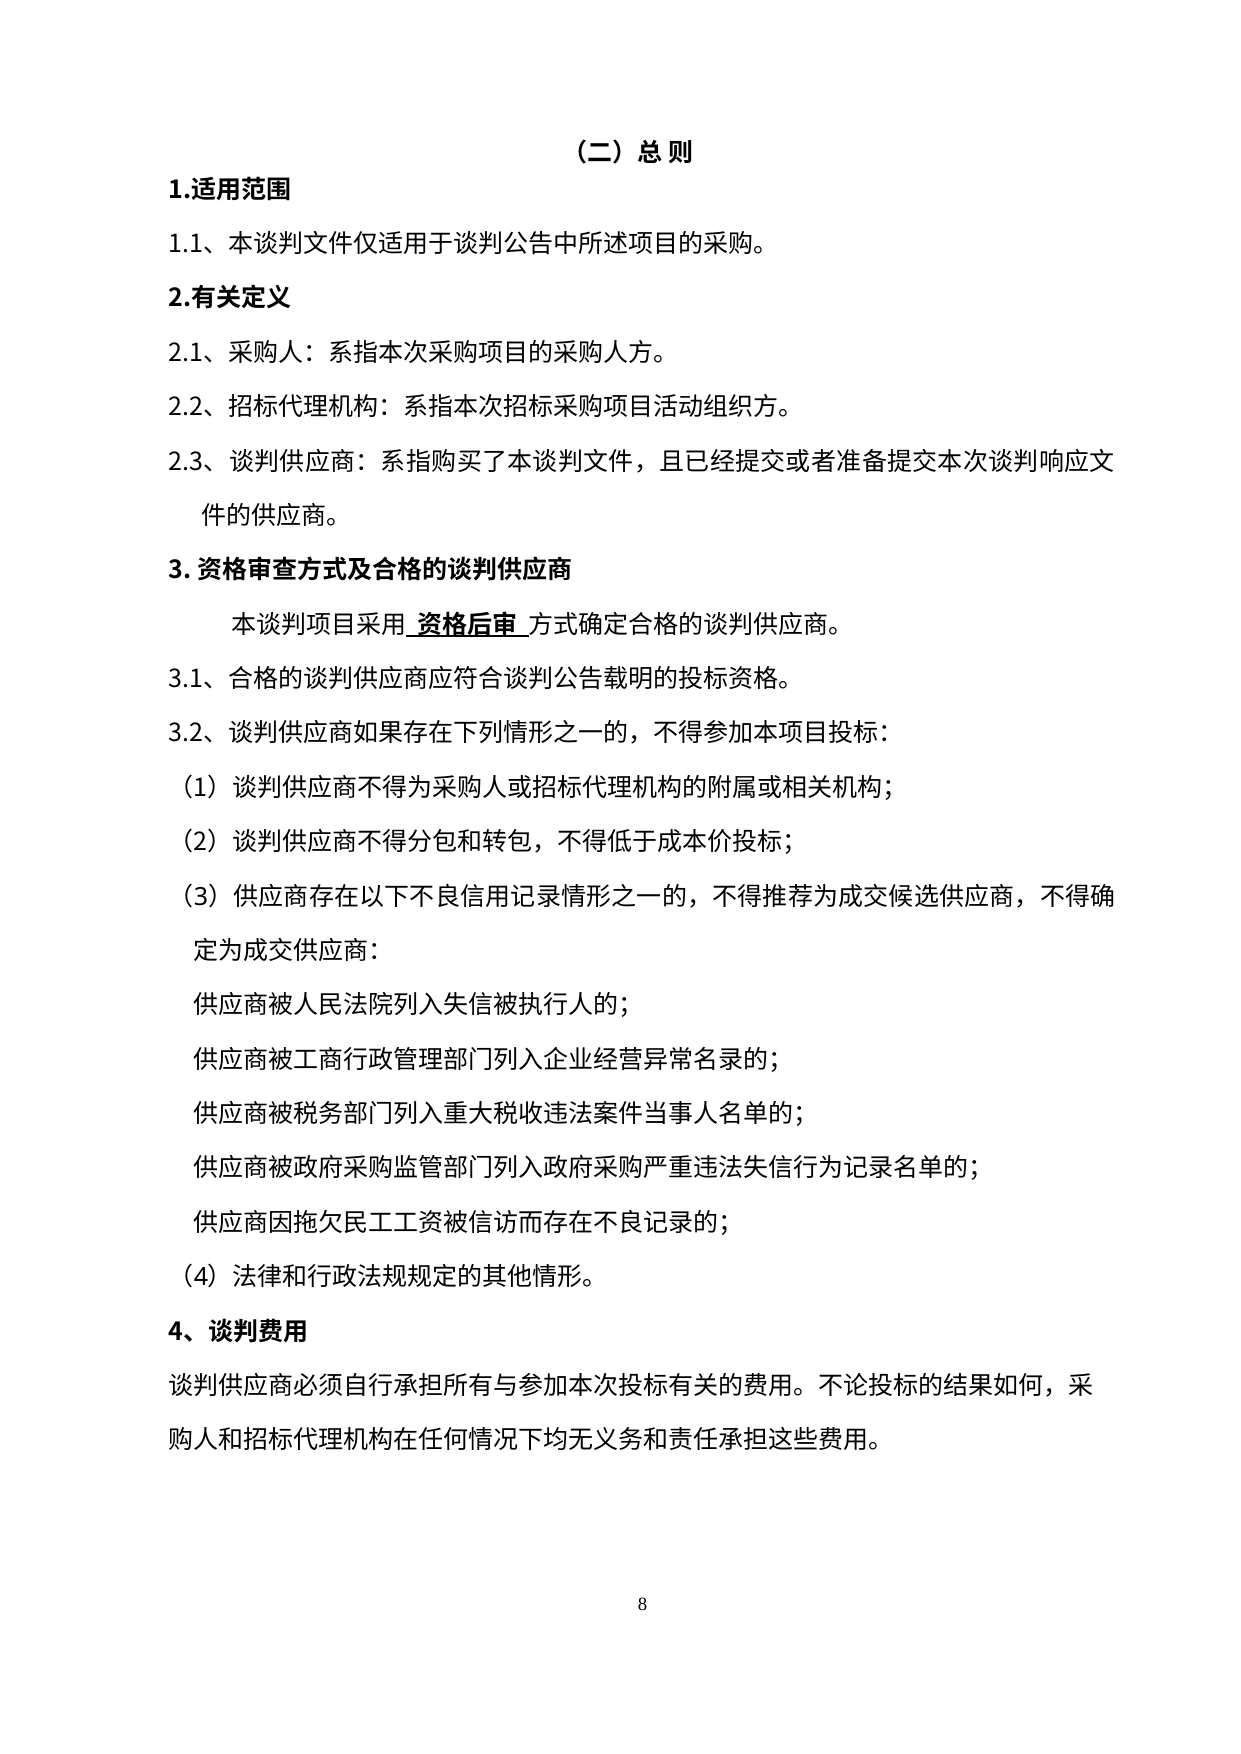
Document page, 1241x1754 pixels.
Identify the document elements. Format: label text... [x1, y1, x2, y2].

text 1.1、本谈判文件仅适用于谈判公告中所述项目的采购。 [168, 223, 1116, 260]
text 2.有关定义 [168, 278, 1116, 314]
text （1）谈判供应商不得为采购人或招标代理机构的附属或相关机构； [168, 767, 1116, 803]
text 4、谈判费用 [168, 1311, 1116, 1347]
text 供应商被税务部门列入重大税收违法案件当事人名单的； [168, 1093, 1116, 1130]
text 注：竞争性谈判文件中如有与谈判供应商须知前附表不一致之处，以谈判供应商须知前附表为准。（二）总 则 [139, 133, 1116, 169]
text 3.2、谈判供应商如果存在下列情形之一的，不得参加本项目投标： [168, 713, 1116, 749]
text （3）供应商存在以下不良信用记录情形之一的，不得推荐为成交候选供应商，不得确定为成交供应商： [168, 876, 1116, 967]
text 供应商被人民法院列入失信被执行人的； [168, 985, 1116, 1021]
text （2）谈判供应商不得分包和转包，不得低于成本价投标； [168, 822, 1116, 858]
text 1.适用范围 [168, 169, 1116, 205]
text （4）法律和行政法规规定的其他情形。 [168, 1257, 1116, 1293]
text 谈判供应商必须自行承担所有与参加本次投标有关的费用。不论投标的结果如何，采购人和招标代理机构在任何情况下均无义务和责任承担这些费用。 [168, 1365, 1116, 1456]
text 供应商因拖欠民工工资被信访而存在不良记录的； [168, 1202, 1116, 1238]
text 3.1、合格的谈判供应商应符合谈判公告载明的投标资格。 [168, 658, 1116, 695]
text 2.2、招标代理机构：系指本次招标采购项目活动组织方。 [168, 387, 1116, 423]
text 供应商被工商行政管理部门列入企业经营异常名录的； [168, 1039, 1116, 1075]
text 3. 资格审查方式及合格的谈判供应商 [168, 550, 1116, 586]
text 供应商被政府采购监管部门列入政府采购严重违法失信行为记录名单的； [168, 1148, 1116, 1184]
text 2.1、采购人：系指本次采购项目的采购人方。 [168, 332, 1116, 368]
text 本谈判项目采用 资格后审 方式确定合格的谈判供应商。 [168, 604, 1116, 640]
text 2.3、谈判供应商：系指购买了本谈判文件，且已经提交或者准备提交本次谈判响应文件的供应商。 [169, 441, 1116, 532]
